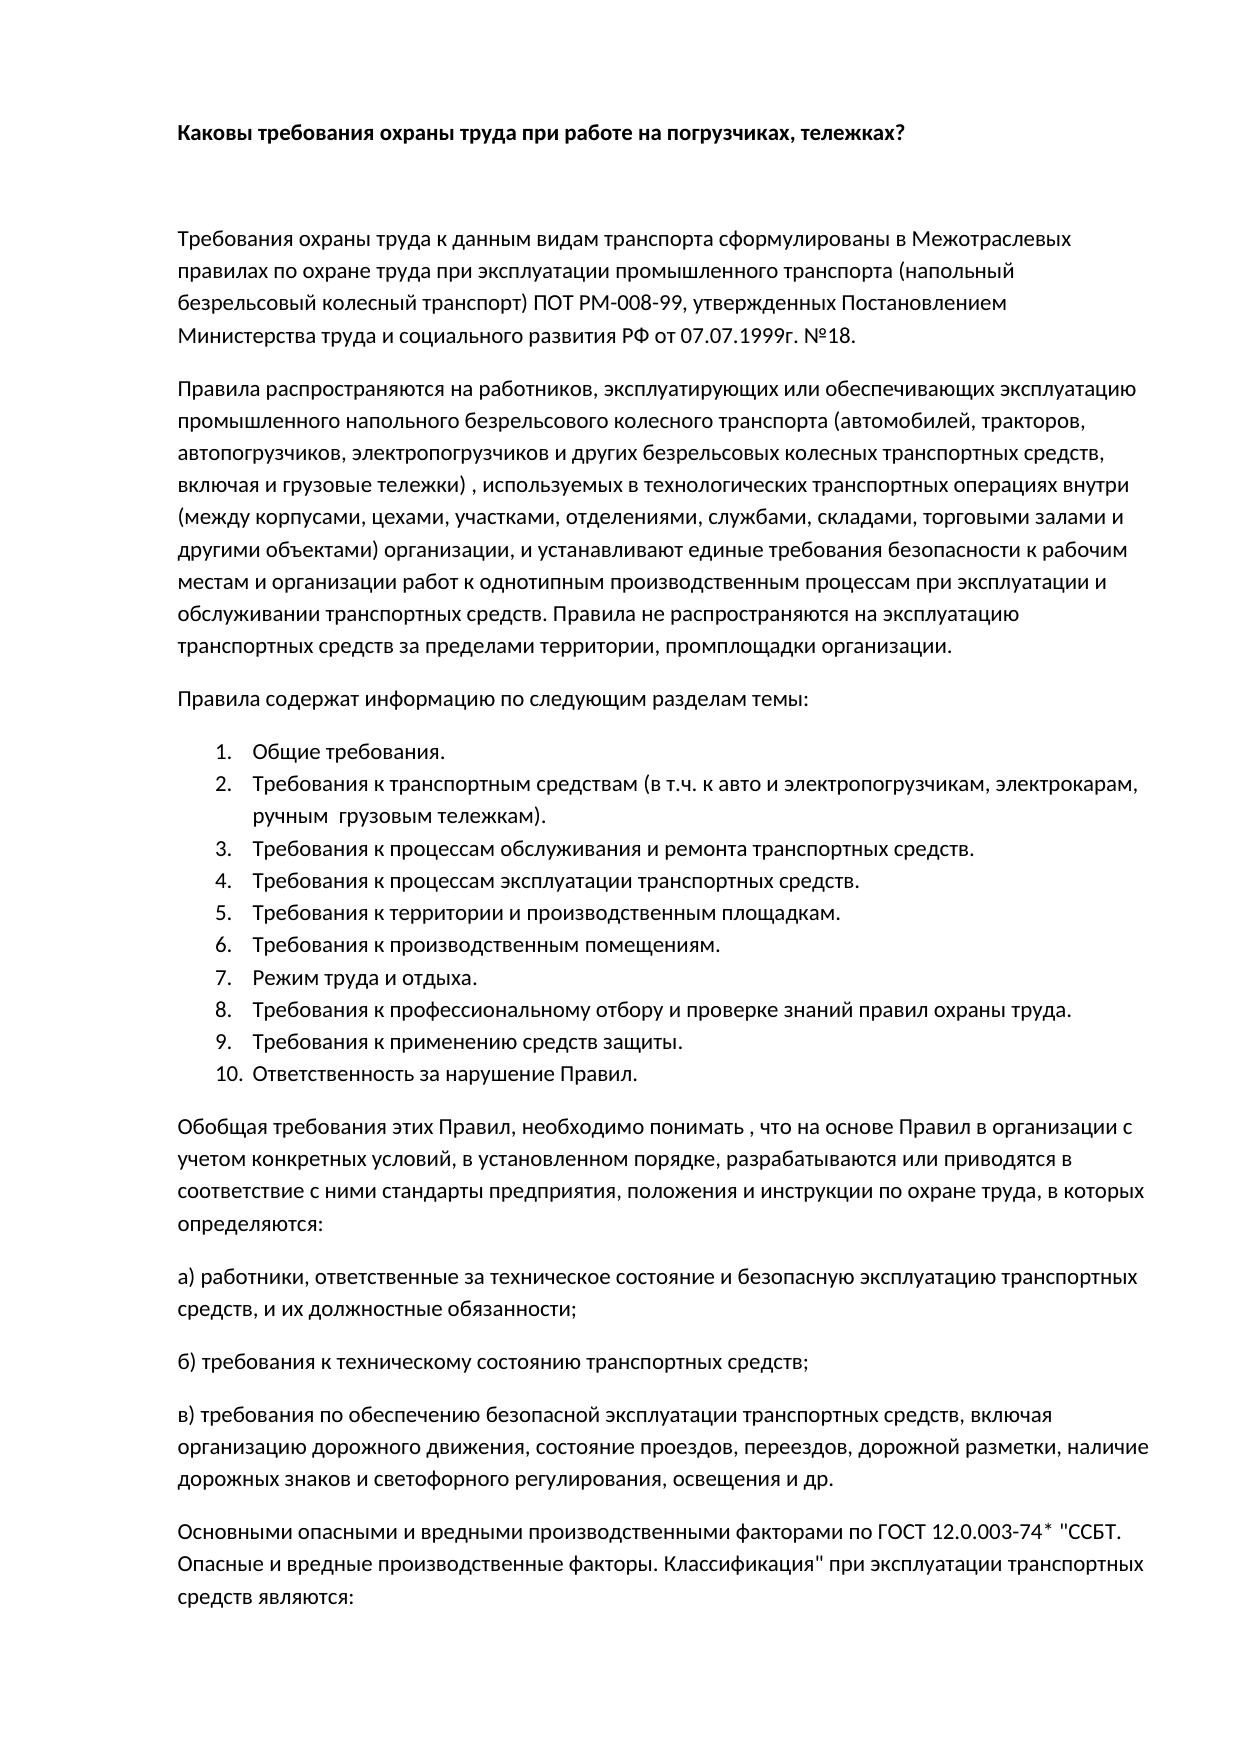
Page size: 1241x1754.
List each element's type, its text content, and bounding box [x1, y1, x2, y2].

list Ответственность за нарушение Правил. [215, 1059, 1152, 1087]
list Требования к производственным помещениям. [215, 930, 1152, 958]
list Общие требования. [215, 737, 1152, 765]
list Требования к применению средств защиты. [215, 1027, 1152, 1055]
text Основными опасными и вредными производственными факторами по ГОСТ 12.0.003-74* "ССБТ. Опасные и вредные производственные факторы. Классификация" при эксплуатации транспортных средств являются: [177, 1517, 1152, 1610]
text в) требования по обеспечению безопасной эксплуатации транспортных средств, включая организацию дорожного движения, состояние проездов, переездов, дорожной разметки, наличие дорожных знаков и светофорного регулирования, освещения и др. [177, 1400, 1152, 1492]
list Требования к процессам эксплуатации транспортных средств. [215, 866, 1152, 894]
list Требования к территории и производственным площадкам. [215, 898, 1152, 926]
text Правила распространяются на работников, эксплуатирующих или обеспечивающих эксплуатацию промышленного напольного безрельсового колесного транспорта (автомобилей, тракторов, автопогрузчиков, электропогрузчиков и других безрельсовых колесных транспортных средств, включая и грузовые тележки) , используемых в технологических транспортных операциях внутри (между корпусами, цехами, участками, отделениями, службами, складами, торговыми залами и другими объектами) организации, и устанавливают единые требования безопасности к рабочим местам и организации работ к однотипным производственным процессам при эксплуатации и обслуживании транспортных средств. Правила не распространяются на эксплуатацию транспортных средств за пределами территории, промплощадки организации. [177, 374, 1152, 659]
text Обобщая требования этих Правил, необходимо понимать , что на основе Правил в организации с учетом конкретных условий, в установленном порядке, разрабатываются или приводятся в соответствие с ними стандарты предприятия, положения и инструкции по охране труда, в которых определяются: [177, 1112, 1152, 1237]
text Требования охраны труда к данным видам транспорта сформулированы в Межотраслевых правилах по охране труда при эксплуатации промышленного транспорта (напольный безрельсовый колесный транспорт) ПОТ РМ-008-99, утвержденных Постановлением Министерства труда и социального развития РФ от 07.07.1999г. №18. [177, 224, 1152, 349]
list Режим труда и отдыха. [215, 963, 1152, 991]
text а) работники, ответственные за техническое состояние и безопасную эксплуатацию транспортных средств, и их должностные обязанности; [177, 1262, 1152, 1322]
list Требования к профессиональному отбору и проверке знаний правил охраны труда. [215, 995, 1152, 1023]
text Правила содержат информацию по следующим разделам темы: [177, 684, 1152, 712]
list Требования к процессам обслуживания и ремонта транспортных средств. [215, 834, 1152, 862]
list Требования к транспортным средствам (в т.ч. к авто и электропогрузчикам, электрокарам, ручным грузовым тележкам). [215, 769, 1152, 830]
text б) требования к техническому состоянию транспортных средств; [177, 1347, 1152, 1375]
text Каковы требования охраны труда при работе на погрузчиках, тележках? [177, 118, 1152, 146]
